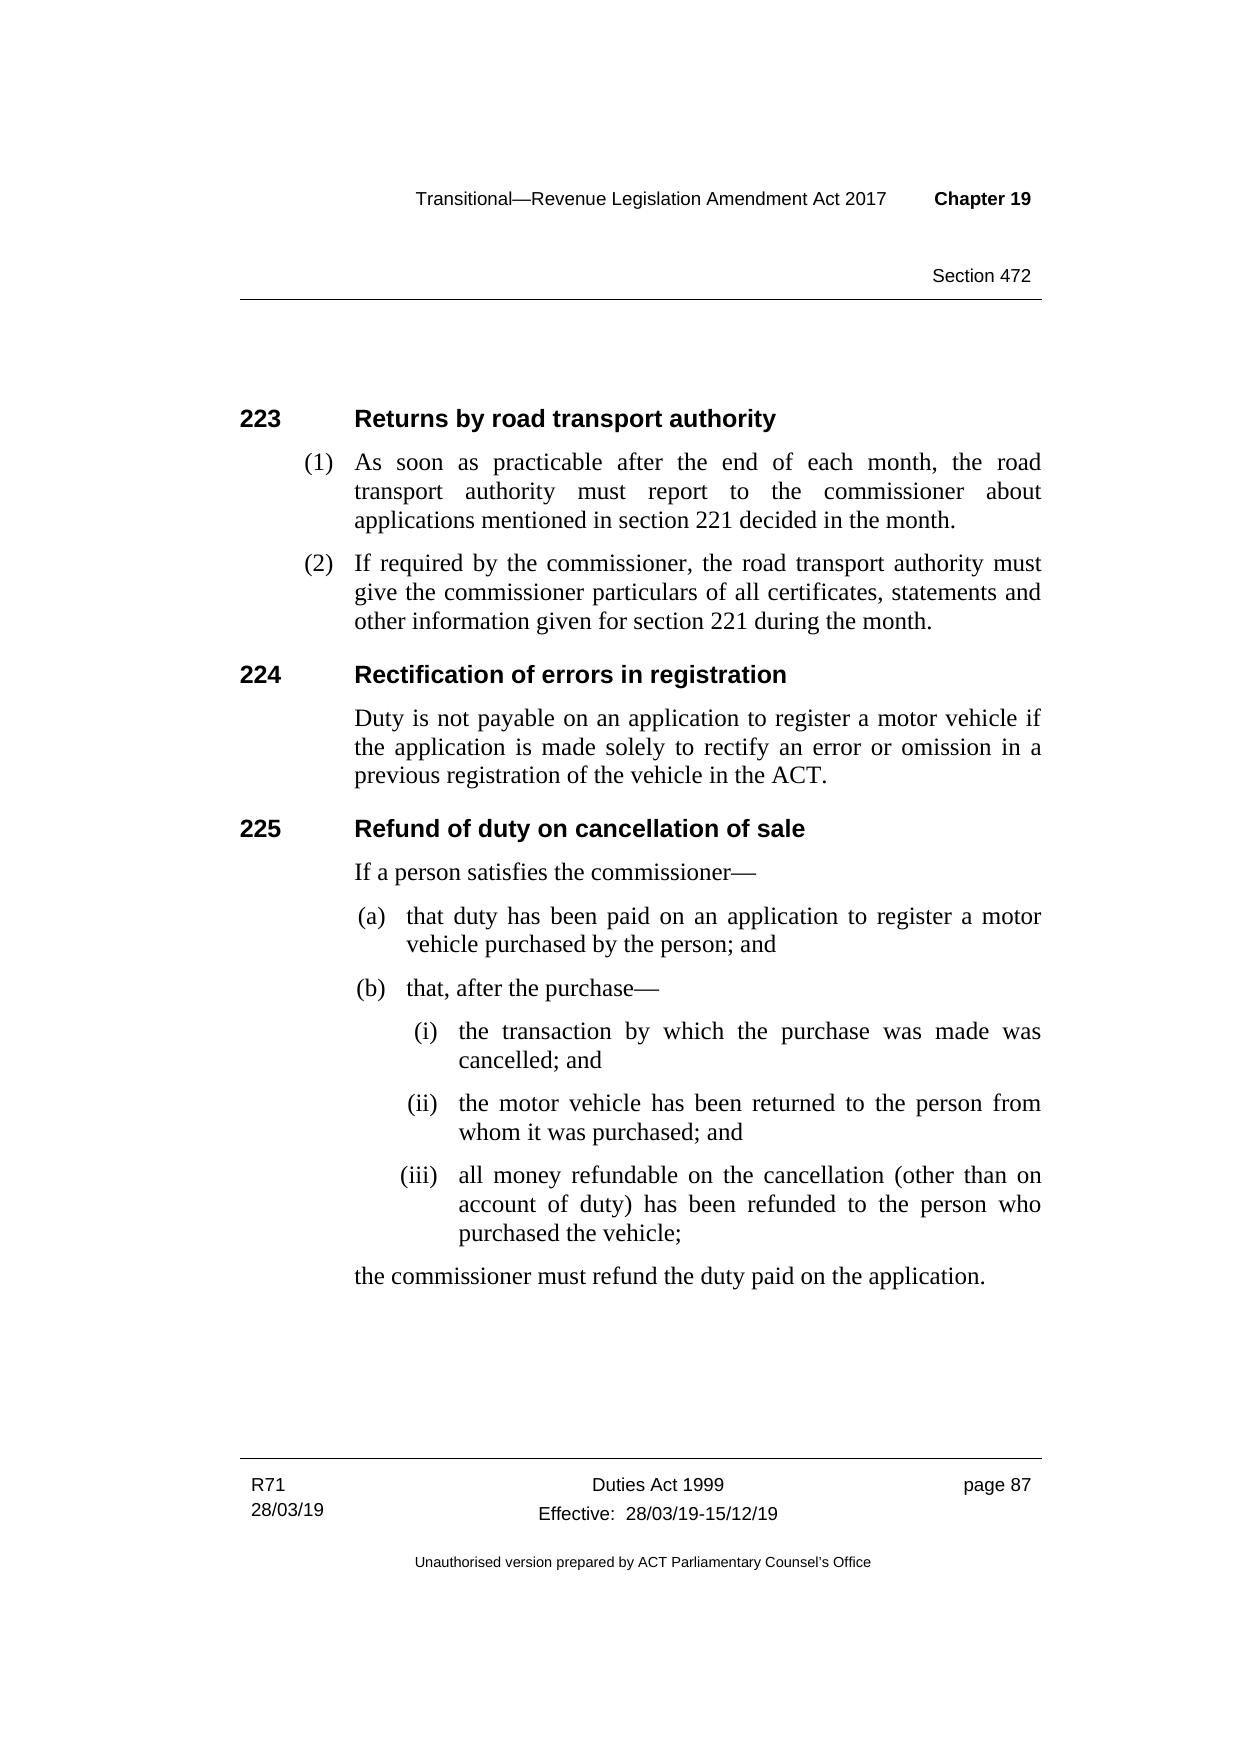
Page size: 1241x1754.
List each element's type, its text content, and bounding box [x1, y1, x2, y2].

text (b) that, after the purchase— [239, 973, 1042, 1002]
text (ii) the motor vehicle has been returned to the person from whom it was purchased; and [239, 1088, 1042, 1146]
text the commissioner must refund the duty paid on the application. [354, 1261, 1042, 1290]
text 224 Rectification of errors in registration [239, 659, 1042, 688]
text (2) If required by the commissioner, the road transport authority must give the commissioner particulars of all certificates, statements and other information given for section 221 during the month. [239, 548, 1042, 634]
text (a) that duty has been paid on an application to register a motor vehicle purchased by the person; and [239, 901, 1042, 958]
text Duty is not payable on an application to register a motor vehicle if the application is made solely to rectify an error or omission in a previous registration of the vehicle in the ACT. [354, 703, 1042, 789]
text (1) As soon as practicable after the end of each month, the road transport authority must report to the commissioner about applications mentioned in section 221 decided in the month. [239, 447, 1042, 534]
text 225 Refund of duty on cancellation of sale [239, 814, 1042, 843]
text (i) the transaction by which the purchase was made was cancelled; and [239, 1016, 1042, 1074]
text 223 Returns by road transport authority [239, 404, 1042, 433]
text If a person satisfies the commissioner— [354, 857, 1042, 886]
text (iii) all money refundable on the cancellation (other than on account of duty) has been refunded to the person who purchased the vehicle; [239, 1160, 1042, 1247]
